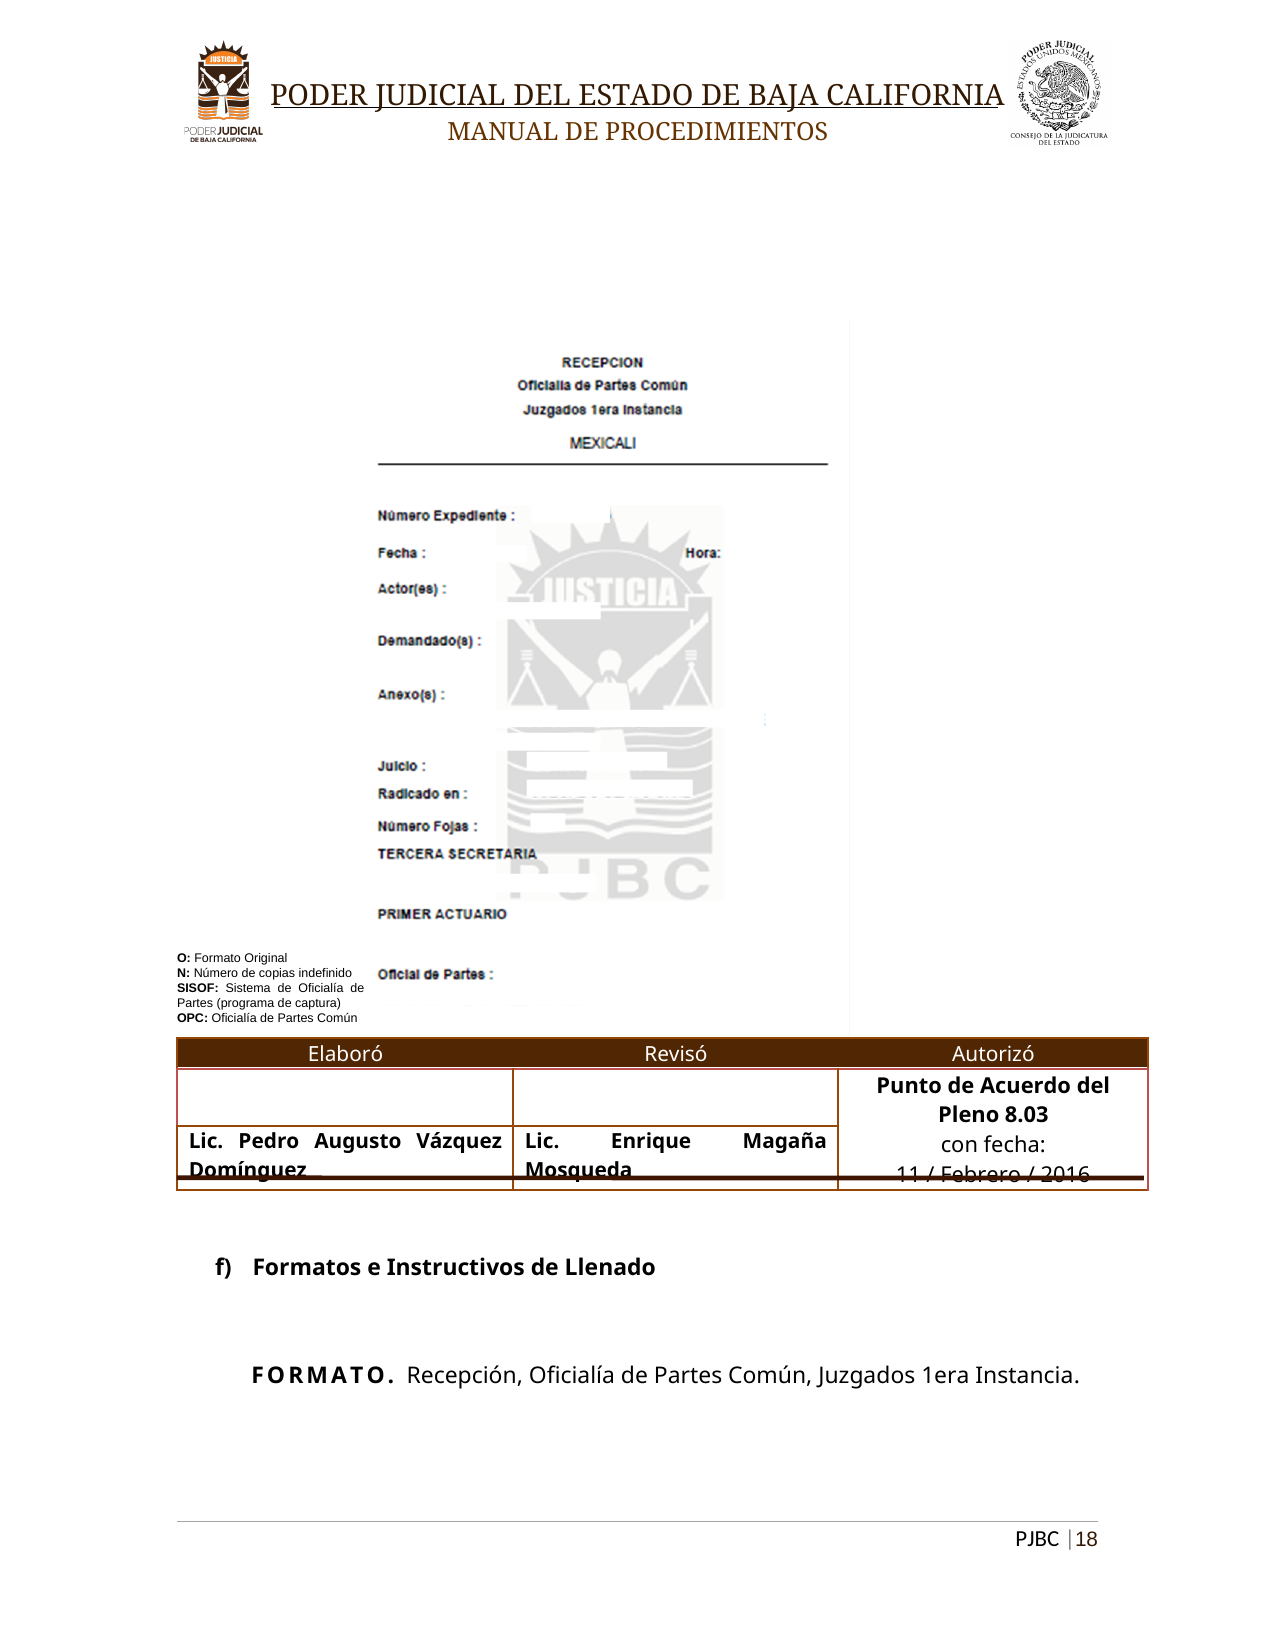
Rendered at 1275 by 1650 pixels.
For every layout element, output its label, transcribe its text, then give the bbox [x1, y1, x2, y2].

table_header Elaboró [178, 1039, 513, 1067]
text FORMATO. Recepción, Oficialía de Partes Común, Juzgados 1era Instancia. [177, 1359, 1098, 1390]
table_cell Lic. Enrique Magaña Mosqueda [514, 1127, 837, 1175]
picture [352, 321, 850, 1037]
table_cell [178, 1070, 512, 1124]
table_cell [514, 1070, 837, 1124]
table_cell Punto de Acuerdo del Pleno 8.03 con fecha: 11 / Febrero / 2016 [839, 1070, 1147, 1189]
table_header Revisó [513, 1039, 838, 1067]
list Formatos e Instructivos de Llenado [215, 1251, 1098, 1282]
picture [1006, 37, 1112, 148]
table_header Autorizó [838, 1039, 1147, 1067]
picture [184, 40, 263, 142]
table_cell Lic. Pedro Augusto Vázquez Domínguez [178, 1127, 512, 1175]
